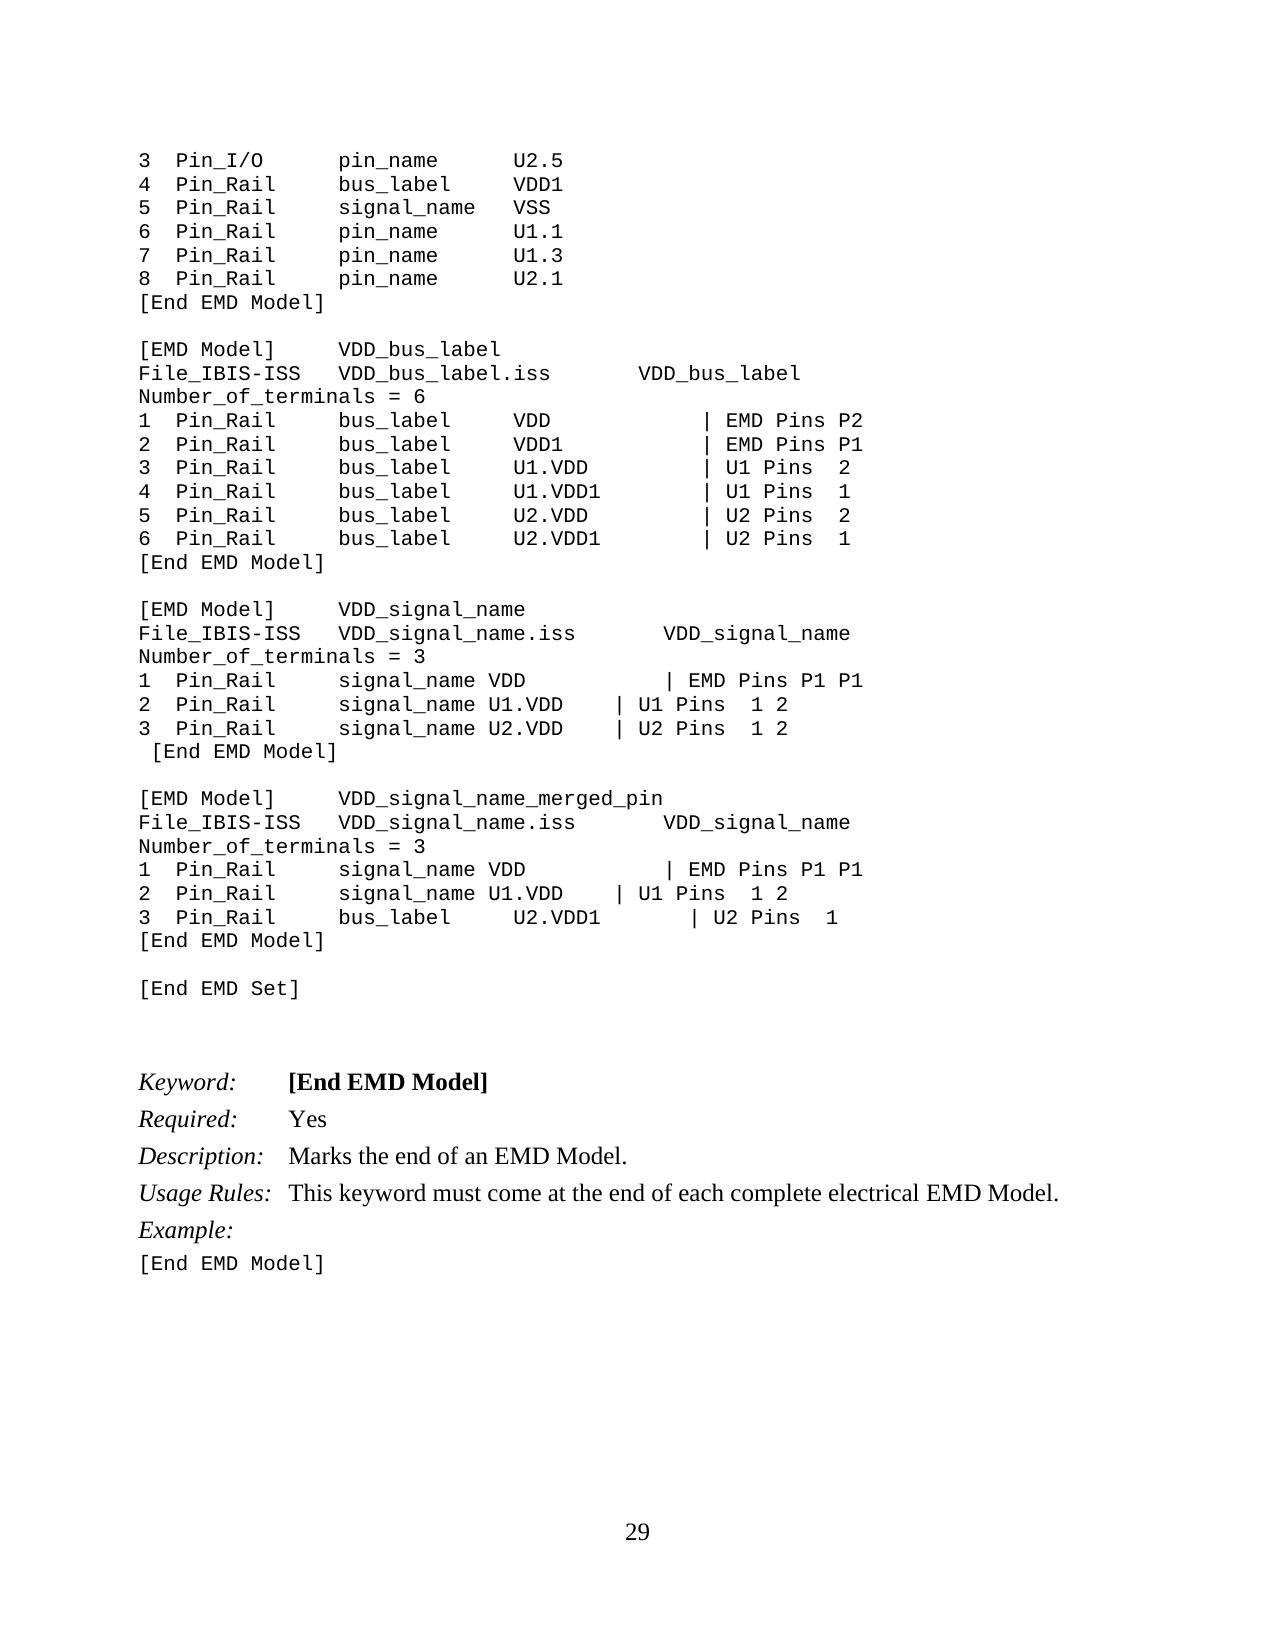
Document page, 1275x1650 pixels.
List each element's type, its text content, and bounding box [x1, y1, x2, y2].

text File_IBIS-ISS VDD_signal_name.iss VDD_signal_name [138, 623, 1137, 647]
text File_IBIS-ISS VDD_bus_label.iss VDD_bus_label [138, 363, 1137, 386]
text [EMD Model] VDD_bus_label [138, 339, 1137, 363]
text File_IBIS-ISS VDD_signal_name.iss VDD_signal_name [138, 812, 1137, 836]
text [End EMD Model] [138, 292, 1137, 316]
text 3 Pin_I/O pin_name U2.5 [138, 150, 1137, 174]
text 4 Pin_Rail bus_label VDD1 [138, 174, 1137, 197]
text Number_of_terminals = 3 [138, 647, 1137, 670]
text Number_of_terminals = 3 [138, 836, 1137, 859]
text 2 Pin_Rail signal_name U1.VDD | U1 Pins 1 2 [138, 883, 1137, 907]
text 3 Pin_Rail signal_name U2.VDD | U2 Pins 1 2 [138, 717, 1137, 741]
text 5 Pin_Rail bus_label U2.VDD | U2 Pins 2 [138, 505, 1137, 528]
text 3 Pin_Rail bus_label U1.VDD | U1 Pins 2 [138, 457, 1137, 481]
text 6 Pin_Rail pin_name U1.1 [138, 221, 1137, 244]
text [End EMD Model] [138, 930, 1137, 954]
text 5 Pin_Rail signal_name VSS [138, 197, 1137, 221]
text Number_of_terminals = 6 [138, 386, 1137, 410]
text Description: Marks the end of an EMD Model. [138, 1141, 1137, 1170]
text Example: [138, 1215, 1137, 1244]
text 1 Pin_Rail signal_name VDD | EMD Pins P1 P1 [138, 859, 1137, 883]
text 2 Pin_Rail signal_name U1.VDD | U1 Pins 1 2 [138, 694, 1137, 717]
text 1 Pin_Rail signal_name VDD | EMD Pins P1 P1 [138, 670, 1137, 694]
text Keyword: [End EMD Model] [138, 1067, 1137, 1096]
text 4 Pin_Rail bus_label U1.VDD1 | U1 Pins 1 [138, 481, 1137, 505]
text 8 Pin_Rail pin_name U2.1 [138, 268, 1137, 292]
text Required: Yes [138, 1104, 1137, 1133]
text Usage Rules: This keyword must come at the end of each complete electrical EMD Model. [138, 1178, 1137, 1207]
text 3 Pin_Rail bus_label U2.VDD1 | U2 Pins 1 [138, 907, 1137, 930]
text 7 Pin_Rail pin_name U1.3 [138, 244, 1137, 268]
text 2 Pin_Rail bus_label VDD1 | EMD Pins P1 [138, 434, 1137, 457]
text 1 Pin_Rail bus_label VDD | EMD Pins P2 [138, 410, 1137, 434]
text [EMD Model] VDD_signal_name [138, 599, 1137, 623]
text [End EMD Model] [138, 552, 1137, 576]
text [EMD Model] VDD_signal_name_merged_pin [138, 788, 1137, 812]
text 6 Pin_Rail bus_label U2.VDD1 | U2 Pins 1 [138, 528, 1137, 552]
text [End EMD Set] [138, 978, 1137, 1001]
text [End EMD Model] [138, 741, 1137, 765]
text [End EMD Model] [138, 1252, 1137, 1276]
